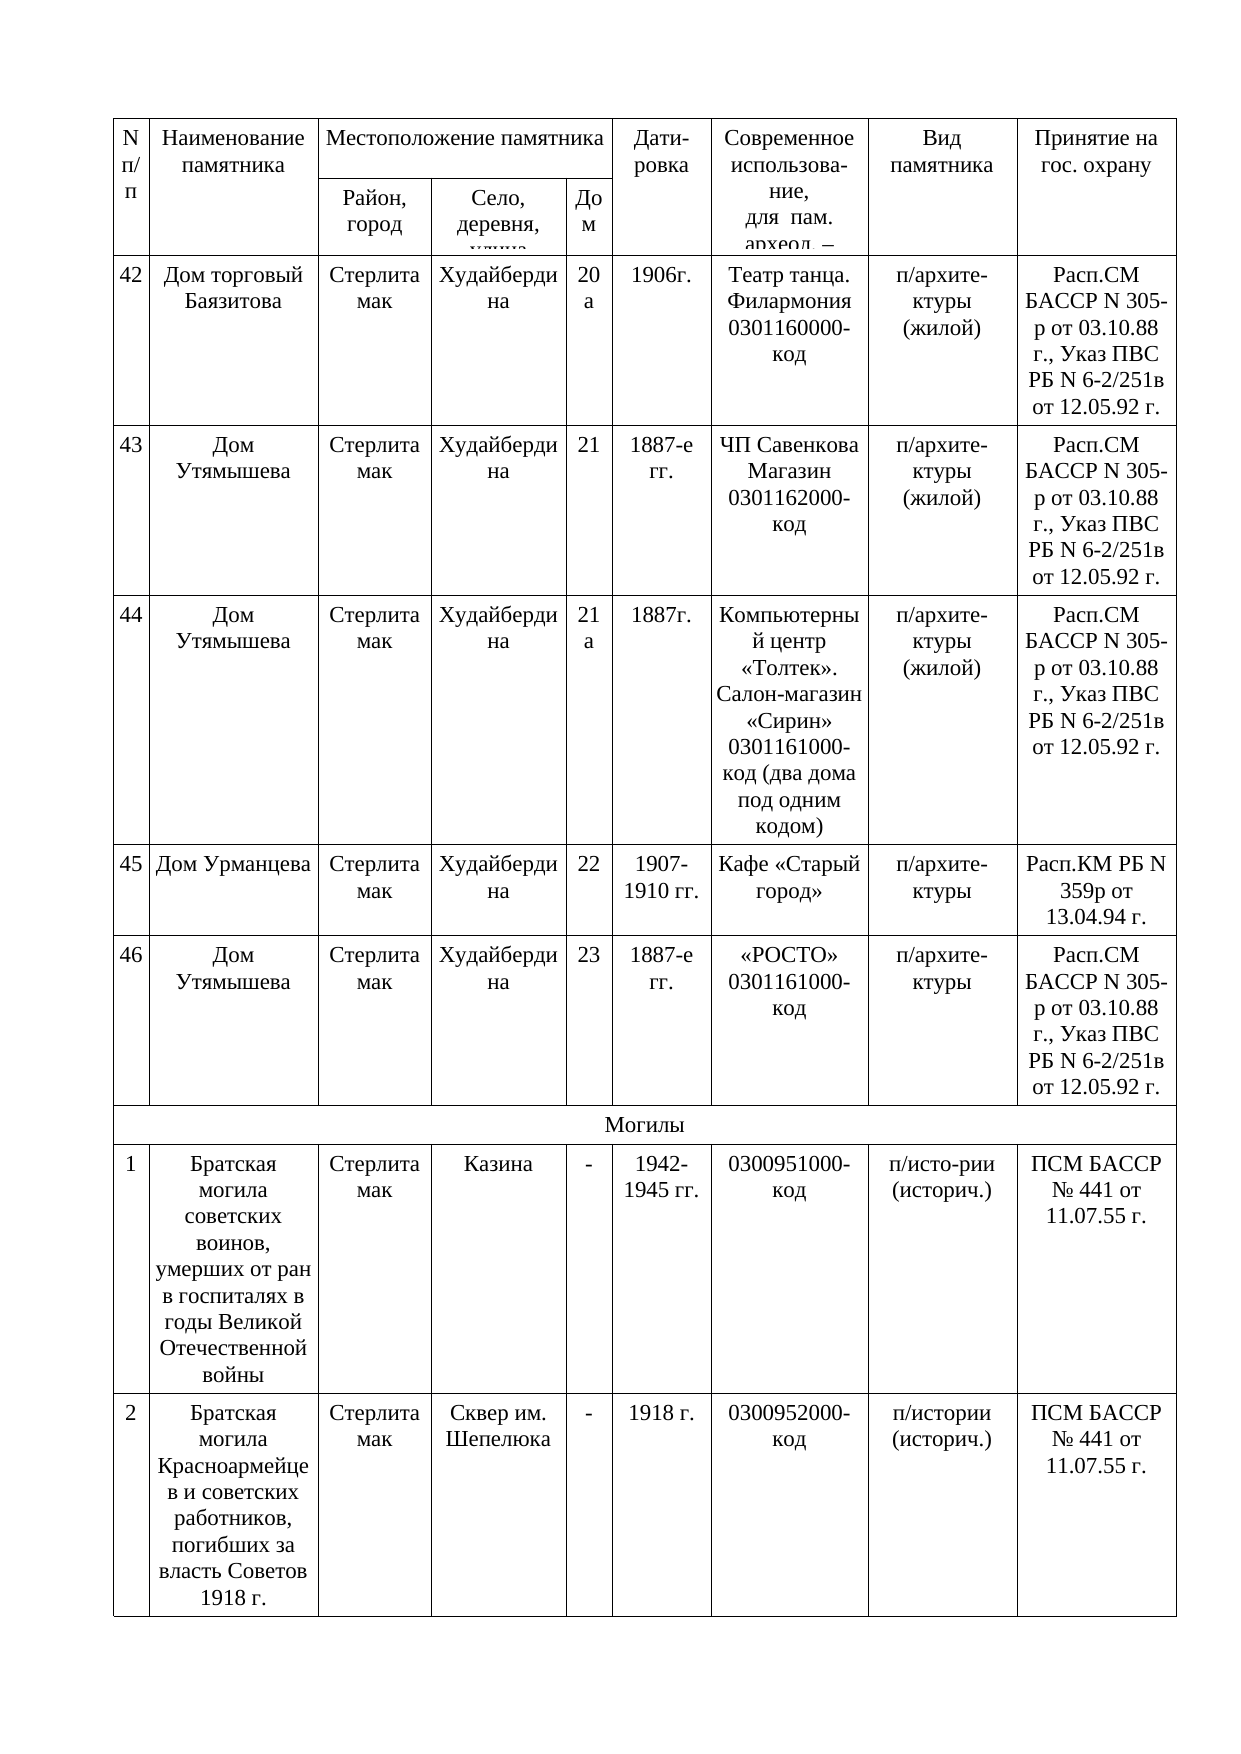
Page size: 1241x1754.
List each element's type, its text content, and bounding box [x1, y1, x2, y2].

table_cell 42 [114, 256, 149, 425]
table_cell 1887г. [613, 596, 711, 844]
table_cell 1907- 1910 гг. [613, 845, 711, 935]
table_cell Стерлитамак [319, 1394, 431, 1616]
table_cell Село, деревня, улица [432, 179, 566, 255]
table_cell 0300952000-код [712, 1394, 868, 1616]
table_cell Стерлитамак [319, 256, 431, 425]
table_cell 45 [114, 845, 149, 935]
table_cell 23 [567, 936, 612, 1105]
table_cell 1918 г. [613, 1394, 711, 1616]
table_cell Стерлитамак [319, 426, 431, 595]
table_cell Расп.СМ БАССР N 305-р от 03.10.88 г., Указ ПВС РБ N 6-2/251в от 12.05.92 г. [1018, 426, 1176, 595]
table_header Дати- ровка [613, 119, 711, 255]
table_cell п/архите-ктуры (жилой) [869, 426, 1017, 595]
table_cell Стерлитамак [319, 936, 431, 1105]
table_cell Компьютерный центр «Толтек». Салон-магазин «Сирин» 0301161000-код (два дома под одним кодом) [712, 596, 868, 844]
table_header N п/п [114, 119, 149, 255]
table_cell 0300951000-код [712, 1145, 868, 1393]
table_cell Дом Урманцева [150, 845, 318, 935]
table_cell 20 а [567, 256, 612, 425]
table_cell Могилы [114, 1106, 1176, 1144]
table_cell Худайбердина [432, 936, 566, 1105]
table_cell Худайбердина [432, 256, 566, 425]
table_header Местоположение памятника [319, 119, 612, 177]
table_cell Стерлитамак [319, 596, 431, 844]
table_cell п/исто-рии (историч.) [869, 1145, 1017, 1393]
table_cell Стерлитамак [319, 1145, 431, 1393]
table_cell 21 а [567, 596, 612, 844]
table_cell 1887-е гг. [613, 936, 711, 1105]
table_cell Стерлитамак [319, 845, 431, 935]
table_header Принятие на гос. охрану [1018, 119, 1176, 255]
table_cell Дом Утямышева [150, 936, 318, 1105]
table_cell 2 [114, 1394, 149, 1616]
table_cell Район, город [319, 179, 431, 255]
table_cell п/архите-ктуры [869, 845, 1017, 935]
table_cell Расп.СМ БАССР N 305-р от 03.10.88 г., Указ ПВС РБ N 6-2/251в от 12.05.92 г. [1018, 936, 1176, 1105]
table_cell Худайбердина [432, 596, 566, 844]
table_cell 22 [567, 845, 612, 935]
table_cell 46 [114, 936, 149, 1105]
table_header Вид памятника [869, 119, 1017, 255]
table_cell п/истории (историч.) [869, 1394, 1017, 1616]
table_header Наименование памятника [150, 119, 318, 255]
table_header Современное использова-ние, для пам. археол. – источник [712, 119, 868, 255]
table_cell п/архите-ктуры [869, 936, 1017, 1105]
table_cell Расп.СМ БАССР N 305-р от 03.10.88 г., Указ ПВС РБ N 6-2/251в от 12.05.92 г. [1018, 596, 1176, 844]
table_cell 43 [114, 426, 149, 595]
table_cell 44 [114, 596, 149, 844]
table_cell п/архите-ктуры (жилой) [869, 596, 1017, 844]
table_cell Братская могила советских воинов, умерших от ран в госпиталях в годы Великой Отечественной войны [150, 1145, 318, 1393]
table_cell Дом Утямышева [150, 426, 318, 595]
table_cell «РОСТО» 0301161000-код [712, 936, 868, 1105]
table_cell Кафе «Старый город» [712, 845, 868, 935]
table_cell Казина [432, 1145, 566, 1393]
table_cell Дом [567, 179, 612, 255]
table_cell 1887-е гг. [613, 426, 711, 595]
table_cell Расп.СМ БАССР N 305-р от 03.10.88 г., Указ ПВС РБ N 6-2/251в от 12.05.92 г. [1018, 256, 1176, 425]
table_cell 1906г. [613, 256, 711, 425]
table_cell Дом Утямышева [150, 596, 318, 844]
table_cell ПСМ БАССР № 441 от 11.07.55 г. [1018, 1145, 1176, 1393]
table_cell Дом торговый Баязитова [150, 256, 318, 425]
table_cell Расп.КМ РБ N 359р от 13.04.94 г. [1018, 845, 1176, 935]
table_cell 21 [567, 426, 612, 595]
table_cell 1 [114, 1145, 149, 1393]
table_cell Театр танца. Филармония 0301160000-код [712, 256, 868, 425]
table_cell Худайбердина [432, 426, 566, 595]
table_cell ПСМ БАССР № 441 от 11.07.55 г. [1018, 1394, 1176, 1616]
table_cell ЧП Савенкова Магазин 0301162000-код [712, 426, 868, 595]
table_cell - [567, 1394, 612, 1616]
table_cell - [567, 1145, 612, 1393]
table_cell п/архите-ктуры (жилой) [869, 256, 1017, 425]
table_cell Худайбердина [432, 845, 566, 935]
table_cell 1942- 1945 гг. [613, 1145, 711, 1393]
table_cell Братская могила Красноармейцев и советских работников, погибших за власть Советов 1918 г. [150, 1394, 318, 1616]
table_cell Сквер им. Шепелюка [432, 1394, 566, 1616]
